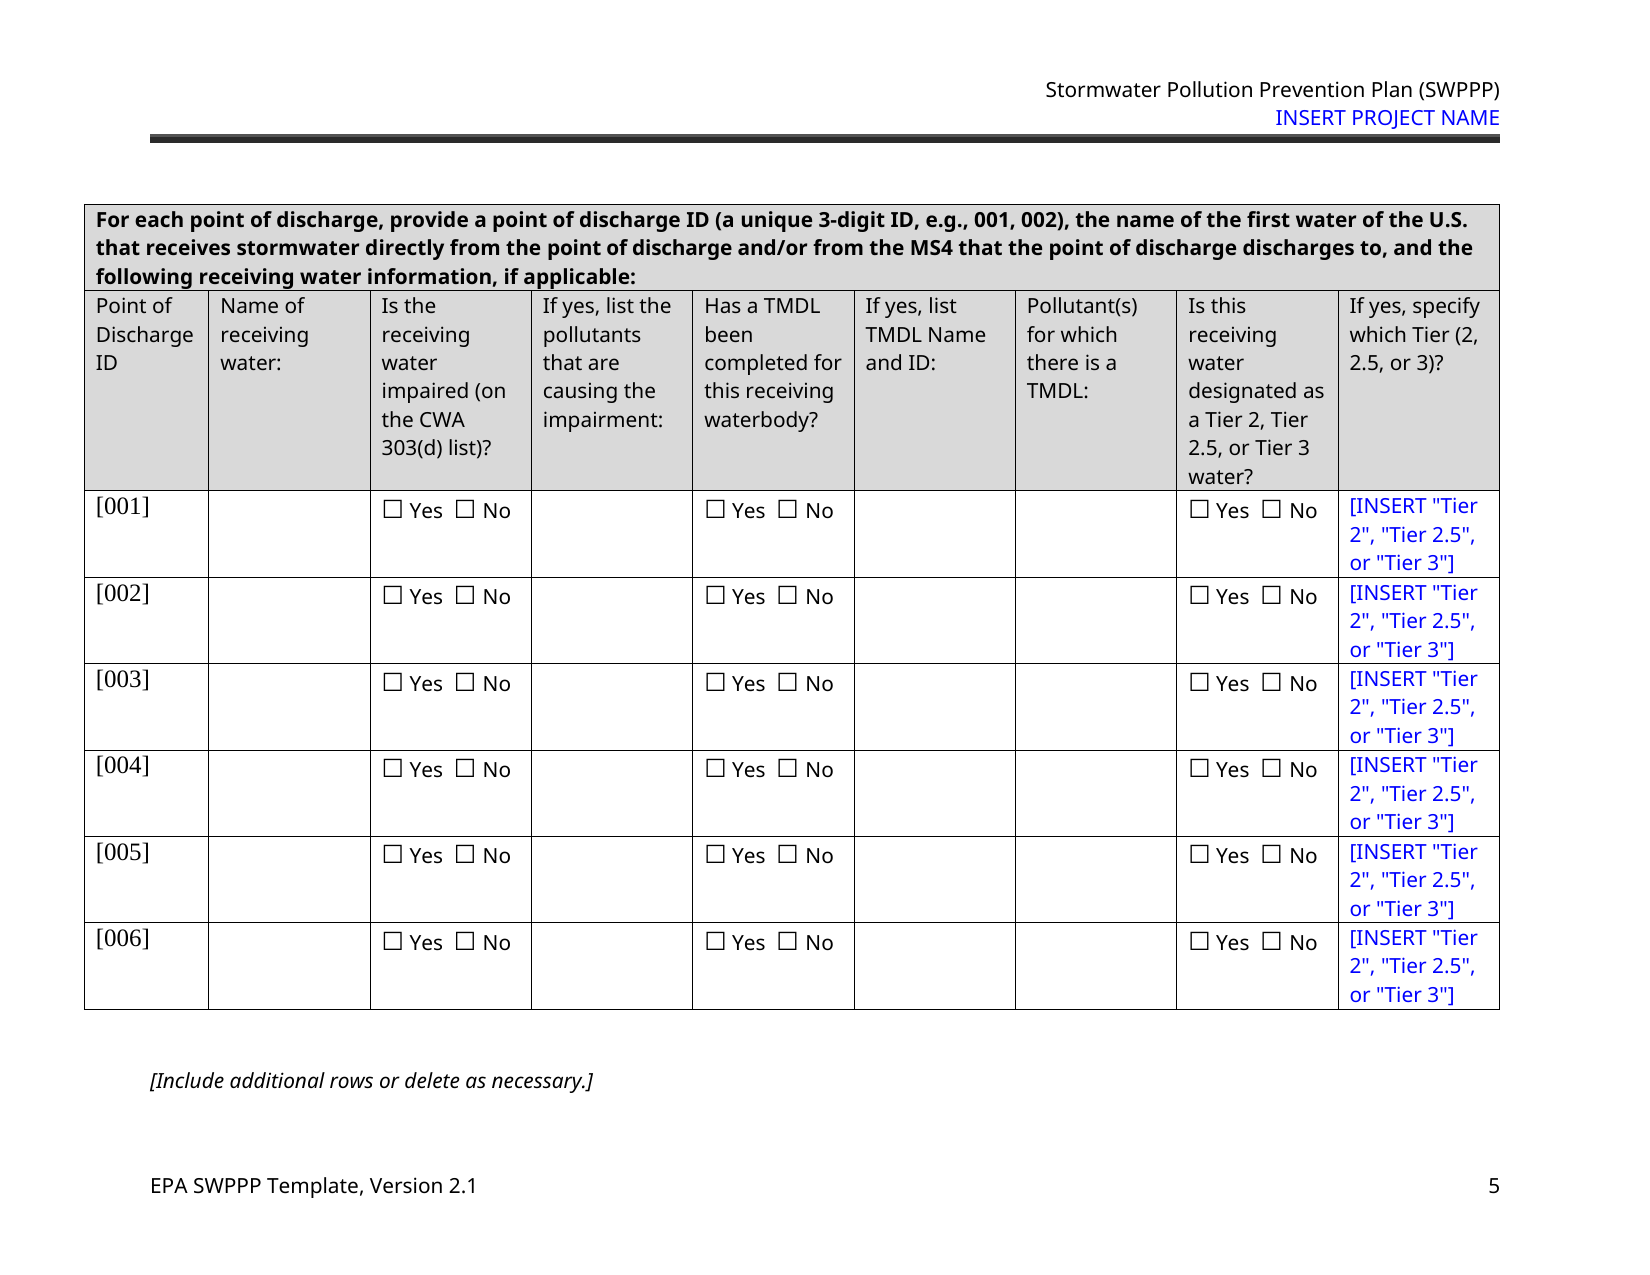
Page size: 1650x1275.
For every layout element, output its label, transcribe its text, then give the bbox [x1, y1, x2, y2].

table_cell [855, 923, 1015, 1008]
table_cell Yes No [693, 751, 854, 836]
table_cell Yes No [693, 837, 854, 922]
table_cell [1016, 664, 1176, 749]
table_cell Yes No [1177, 923, 1338, 1008]
table_cell Yes No [371, 837, 531, 922]
table_cell Yes No [371, 664, 531, 749]
table_cell Yes No [1177, 491, 1338, 577]
table_cell [209, 491, 370, 577]
table_cell [1016, 751, 1176, 836]
text [Include additional rows or delete as necessary.] [150, 1066, 1500, 1095]
table_cell [209, 837, 370, 922]
table_cell Pollutant(s) for which there is a TMDL: [1016, 291, 1176, 490]
table_cell [1016, 837, 1176, 922]
table_cell Yes No [693, 923, 854, 1008]
table_cell [532, 751, 692, 836]
table_cell [855, 491, 1015, 577]
table_cell Is this receiving water designated as a Tier 2, Tier 2.5, or Tier 3 water? [1177, 291, 1338, 490]
table_cell Yes No [693, 578, 854, 663]
table_cell Is the receiving water impaired (on the CWA 303(d) list)? [371, 291, 531, 490]
table_cell [INSERT "Tier 2", "Tier 2.5", or "Tier 3"] [1339, 491, 1499, 577]
table_cell [532, 491, 692, 577]
table_cell [1016, 578, 1176, 663]
table_cell Yes No [1177, 751, 1338, 836]
table_cell If yes, list TMDL Name and ID: [855, 291, 1015, 490]
table_cell [532, 578, 692, 663]
table_cell [1016, 923, 1176, 1008]
table_cell Point of Discharge ID [85, 291, 208, 490]
table_cell [209, 751, 370, 836]
table_cell [855, 751, 1015, 836]
table_cell Yes No [1177, 578, 1338, 663]
table_cell Yes No [1177, 664, 1338, 749]
table_cell If yes, list the pollutants that are causing the impairment: [532, 291, 692, 490]
table_cell [INSERT "Tier 2", "Tier 2.5", or "Tier 3"] [1339, 837, 1499, 922]
table_cell Name of receiving water: [209, 291, 370, 490]
table_cell [INSERT "Tier 2", "Tier 2.5", or "Tier 3"] [1339, 751, 1499, 836]
table_cell [209, 923, 370, 1008]
table_cell Yes No [693, 664, 854, 749]
table_cell [INSERT "Tier 2", "Tier 2.5", or "Tier 3"] [1339, 664, 1499, 749]
table_cell [855, 578, 1015, 663]
table_cell If yes, specify which Tier (2, 2.5, or 3)? [1339, 291, 1499, 490]
table_cell [INSERT "Tier 2", "Tier 2.5", or "Tier 3"] [1339, 578, 1499, 663]
table_cell [532, 923, 692, 1008]
table_cell Has a TMDL been completed for this receiving waterbody? [693, 291, 854, 490]
table_cell [855, 664, 1015, 749]
table_cell [532, 664, 692, 749]
table_cell [INSERT "Tier 2", "Tier 2.5", or "Tier 3"] [1339, 923, 1499, 1008]
table_cell Yes No [371, 491, 531, 577]
table_cell [532, 837, 692, 922]
table_cell [209, 578, 370, 663]
table_cell [209, 664, 370, 749]
table_cell Yes No [371, 578, 531, 663]
table_cell Yes No [371, 751, 531, 836]
table_header For each point of discharge, provide a point of discharge ID (a unique 3-digit ID, e.g., 001, 002), the name of the first water of the U.S. that receives stormwater directly from the point of discharge and/or from the MS4 that the point of discharge discharges to, and the following receiving water information, if applicable: [85, 205, 1499, 290]
table_cell Yes No [1177, 837, 1338, 922]
table_cell [1016, 491, 1176, 577]
table_cell Yes No [371, 923, 531, 1008]
table_cell Yes No [693, 491, 854, 577]
table_cell [855, 837, 1015, 922]
